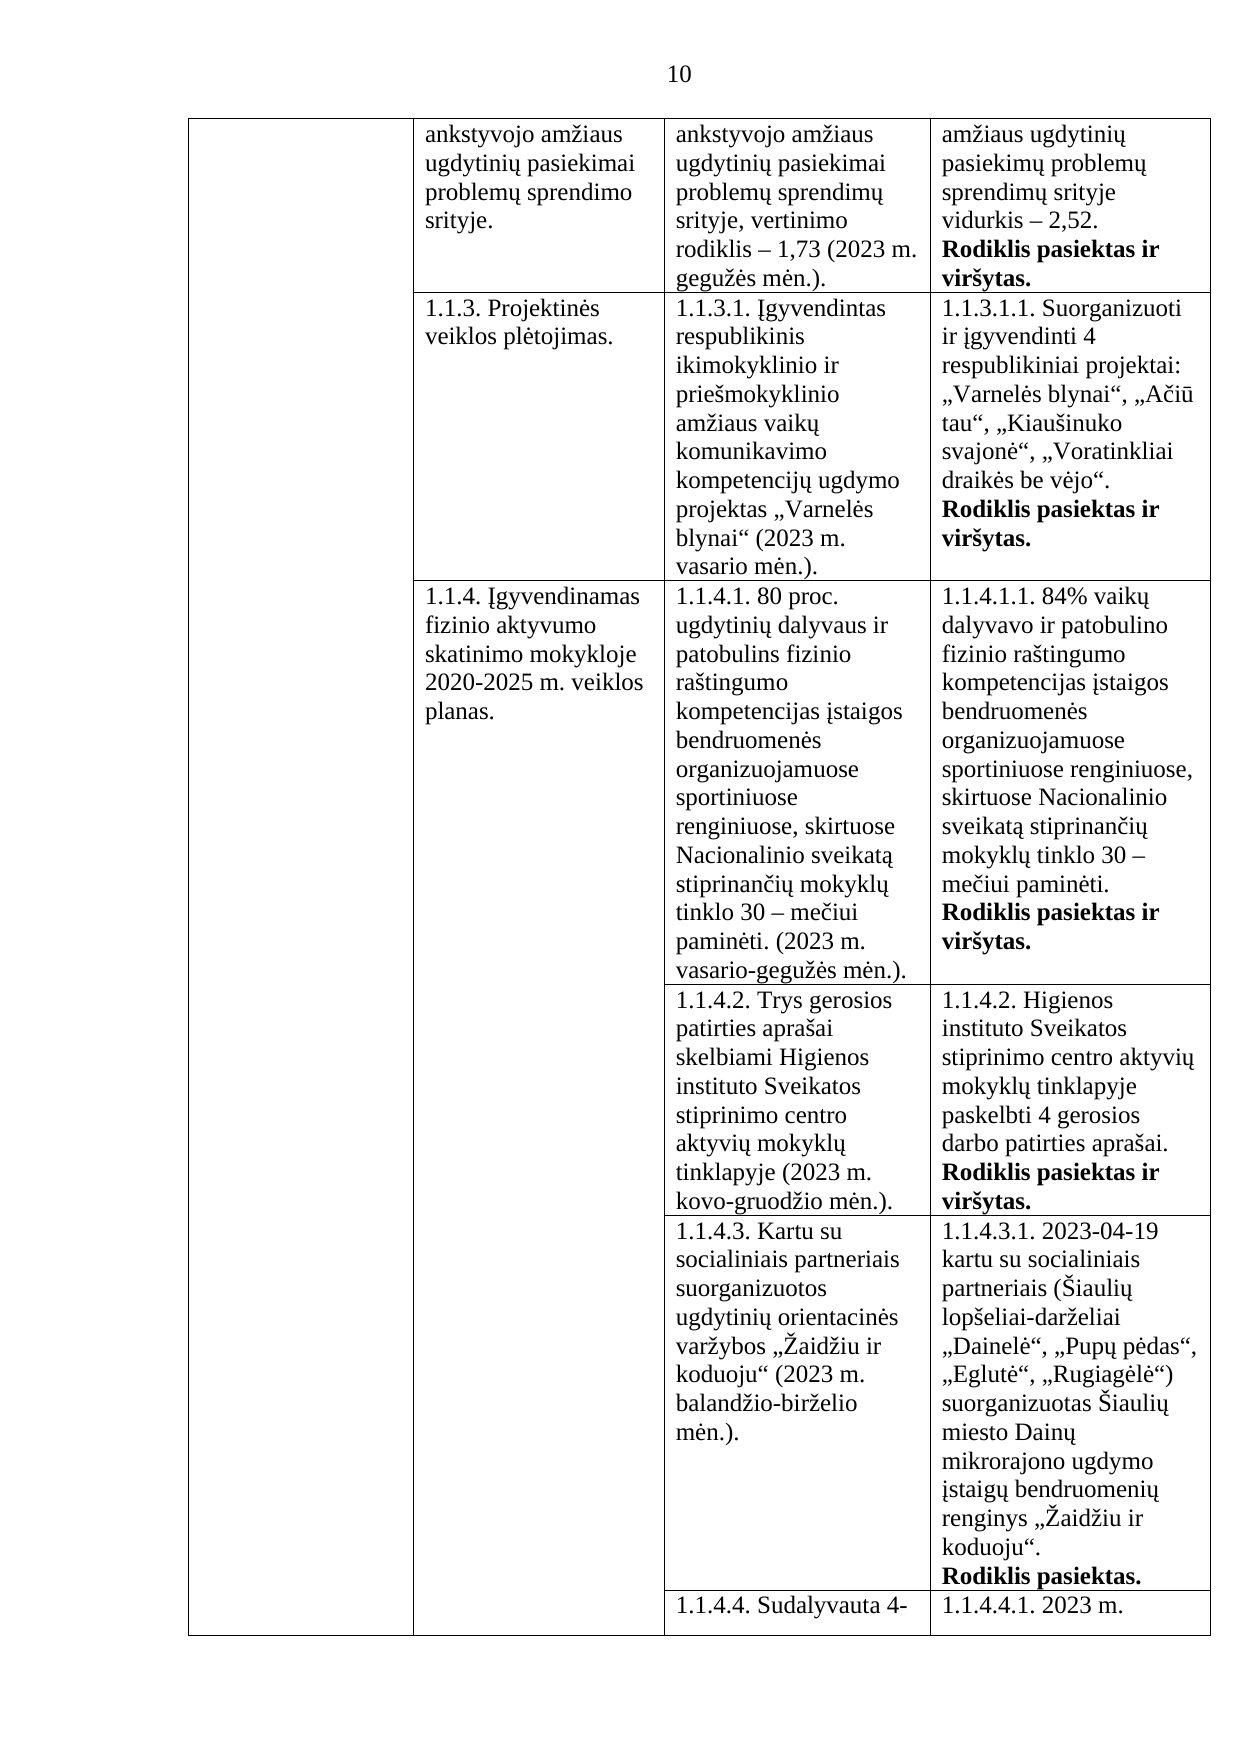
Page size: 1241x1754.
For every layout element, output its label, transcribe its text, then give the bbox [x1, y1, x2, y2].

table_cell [665, 119, 930, 292]
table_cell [931, 1591, 1210, 1635]
table_cell 1.1.4. Įgyvendinamas fizinio aktyvumo skatinimo mokykloje 2020-2025 m. veiklos planas. [414, 581, 664, 1635]
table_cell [931, 119, 1210, 292]
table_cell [665, 1591, 930, 1635]
table_cell 1.1.3.1. Įgyvendintas respublikinis ikimokyklinio ir priešmokyklinio amžiaus vaikų komunikavimo kompetencijų ugdymo projektas „Varnelės blynai“ (2023 m. vasario mėn.). [665, 293, 930, 580]
table_cell 1.1.3. Projektinės veiklos plėtojimas. [414, 293, 664, 580]
table_cell 1.1.4.2. Higienos instituto Sveikatos stiprinimo centro aktyvių mokyklų tinklapyje paskelbti 4 gerosios darbo patirties aprašai. Rodiklis pasiektas ir viršytas. [931, 985, 1210, 1215]
table_cell 1.1.4.1. 80 proc. ugdytinių dalyvaus ir patobulins fizinio raštingumo kompetencijas įstaigos bendruomenės organizuojamuose sportiniuose renginiuose, skirtuose Nacionalinio sveikatą stiprinančių mokyklų tinklo 30 – mečiui paminėti. (2023 m. vasario-gegužės mėn.). [665, 581, 930, 984]
table_cell 1.1.4.1.1. 84% vaikų dalyvavo ir patobulino fizinio raštingumo kompetencijas įstaigos bendruomenės organizuojamuose sportiniuose renginiuose, skirtuose Nacionalinio sveikatą stiprinančių mokyklų tinklo 30 – mečiui paminėti. Rodiklis pasiektas ir viršytas. [931, 581, 1210, 984]
table_cell 1.1.4.2. Trys gerosios patirties aprašai skelbiami Higienos instituto Sveikatos stiprinimo centro aktyvių mokyklų tinklapyje (2023 m. kovo-gruodžio mėn.). [665, 985, 930, 1215]
table_cell 1.1.3.1.1. Suorganizuoti ir įgyvendinti 4 respublikiniai projektai: „Varnelės blynai“, „Ačiū tau“, „Kiaušinuko svajonė“, „Voratinkliai draikės be vėjo“. Rodiklis pasiektas ir viršytas. [931, 293, 1210, 580]
table_cell 1.1.4.3. Kartu su socialiniais partneriais suorganizuotos ugdytinių orientacinės varžybos „Žaidžiu ir koduoju“ (2023 m. balandžio-birželio mėn.). [665, 1216, 930, 1589]
table_cell 1.1.4.3.1. 2023-04-19 kartu su socialiniais partneriais (Šiaulių lopšeliai-darželiai „Dainelė“, „Pupų pėdas“, „Eglutė“, „Rugiagėlė“) suorganizuotas Šiaulių miesto Dainų mikrorajono ugdymo įstaigų bendruomenių renginys „Žaidžiu ir koduoju“. Rodiklis pasiektas. [931, 1216, 1210, 1589]
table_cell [414, 119, 664, 292]
